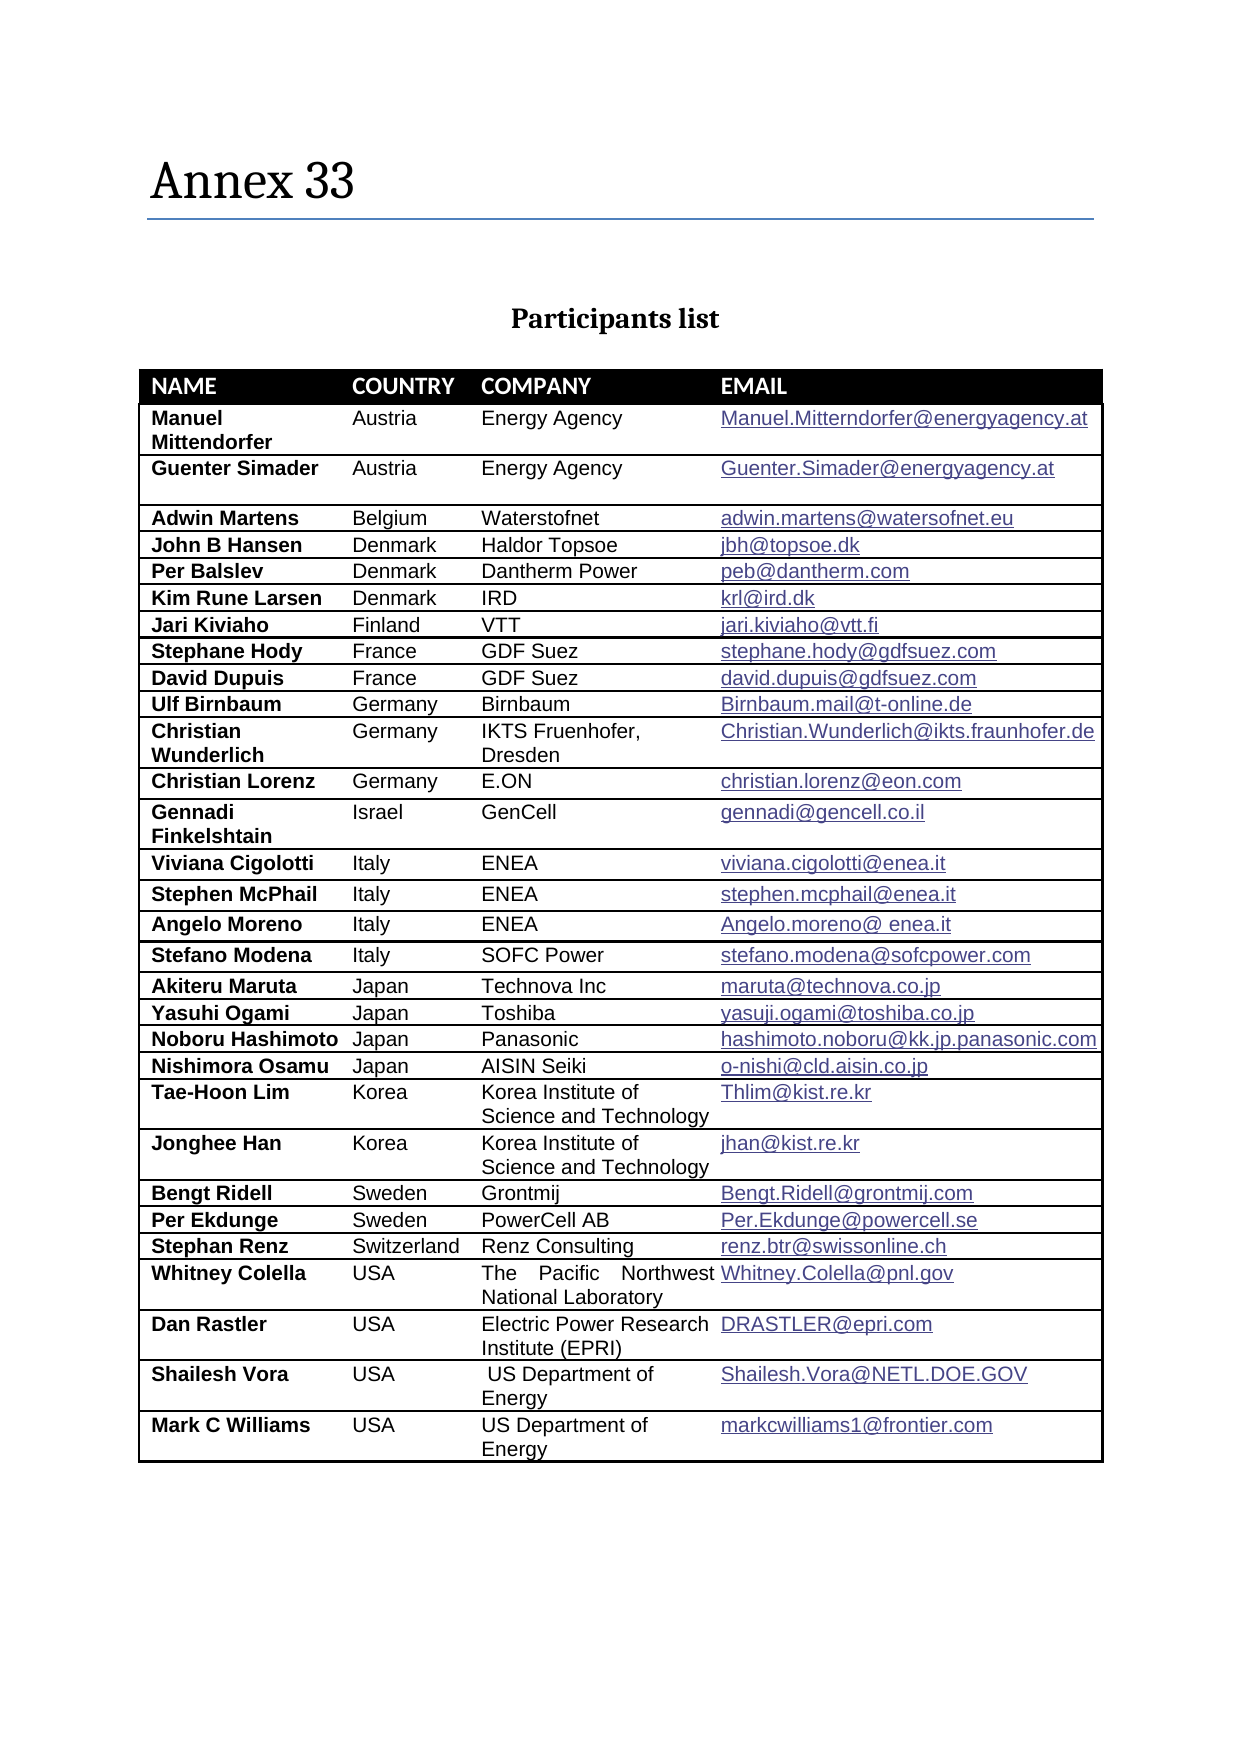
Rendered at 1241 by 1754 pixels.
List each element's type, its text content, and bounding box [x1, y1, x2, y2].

table_cell Sweden [352, 1181, 481, 1205]
table_cell stephane.hody@gdfsuez.com [720, 639, 1101, 663]
table_cell USA [352, 1361, 481, 1410]
table_cell Stefano Modena [140, 943, 352, 971]
table_cell E.ON [481, 769, 720, 797]
table_cell Korea [352, 1080, 481, 1128]
table_cell Jonghee Han [140, 1130, 352, 1178]
table_cell Korea Institute of Science and Technology [481, 1130, 720, 1178]
table_cell Tae-Hoon Lim [140, 1080, 352, 1128]
table_cell USA [352, 1311, 481, 1359]
table_cell Birnbaum.mail@t-online.de [720, 692, 1101, 716]
table_cell US Department of Energy [481, 1361, 720, 1410]
table_cell ENEA [481, 881, 720, 909]
table_cell The Pacific Northwest National Laboratory [481, 1260, 720, 1309]
table_cell Mark C Williams [140, 1412, 352, 1460]
table_cell Finland [352, 612, 481, 636]
table_cell Per Balslev [140, 559, 352, 583]
table_cell Italy [352, 943, 481, 971]
table_cell Toshiba [481, 1000, 720, 1024]
table_cell Japan [352, 1053, 481, 1077]
table_cell Switzerland [352, 1234, 481, 1258]
text Annex 33 [150, 150, 1090, 212]
table_cell o-nishi@cld.aisin.co.jp [720, 1053, 1101, 1077]
table_cell ENEA [481, 850, 720, 879]
table_cell SOFC Power [481, 943, 720, 971]
table_cell Christian Wunderlich [140, 718, 352, 767]
table_cell peb@dantherm.com [720, 559, 1101, 583]
table_cell Energy Agency [481, 405, 720, 453]
table_cell Thlim@kist.re.kr [720, 1080, 1101, 1128]
table_cell Italy [352, 912, 481, 940]
table_cell Renz Consulting [481, 1234, 720, 1258]
table_cell Christian.Wunderlich@ikts.fraunhofer.de [720, 718, 1101, 767]
table_cell Energy Agency [481, 456, 720, 503]
table_cell Sweden [352, 1207, 481, 1232]
table_cell DRASTLER@epri.com [720, 1311, 1101, 1359]
table_cell Italy [352, 850, 481, 879]
table_cell US Department of Energy [481, 1412, 720, 1460]
table_cell Austria [352, 456, 481, 503]
table_cell christian.lorenz@eon.com [720, 769, 1101, 797]
table_cell Grontmij [481, 1181, 720, 1205]
table_cell yasuji.ogami@toshiba.co.jp [720, 1000, 1101, 1024]
table_cell USA [352, 1260, 481, 1309]
table_cell Korea Institute of Science and Technology [481, 1080, 720, 1128]
table_cell Shailesh Vora [140, 1361, 352, 1410]
table_cell Austria [352, 405, 481, 453]
table_cell krl@ird.dk [720, 585, 1101, 610]
table_cell gennadi@gencell.co.il [720, 800, 1101, 848]
table_cell France [352, 639, 481, 663]
table_cell GDF Suez [481, 639, 720, 663]
table_cell Christian Lorenz [140, 769, 352, 797]
table_cell Denmark [352, 585, 481, 610]
table_cell Angelo.moreno@ enea.it [720, 912, 1101, 940]
table_cell Whitney Colella [140, 1260, 352, 1309]
table_header COMPANY [481, 370, 720, 403]
table_cell Guenter.Simader@energyagency.at [720, 456, 1101, 503]
table_cell AISIN Seiki [481, 1053, 720, 1077]
table_cell Shailesh.Vora@NETL.DOE.GOV [720, 1361, 1101, 1410]
table_cell Bengt Ridell [140, 1181, 352, 1205]
table_cell Per.Ekdunge@powercell.se [720, 1207, 1101, 1232]
table_cell GDF Suez [481, 665, 720, 689]
table_cell jhan@kist.re.kr [720, 1130, 1101, 1178]
table_cell IRD [481, 585, 720, 610]
table_cell Jari Kiviaho [140, 612, 352, 636]
table_cell Kim Rune Larsen [140, 585, 352, 610]
table_cell Germany [352, 718, 481, 767]
table_cell Manuel Mittendorfer [140, 405, 352, 453]
table_cell Per Ekdunge [140, 1207, 352, 1232]
table_cell stefano.modena@sofcpower.com [720, 943, 1101, 971]
table_cell Israel [352, 800, 481, 848]
table_cell stephen.mcphail@enea.it [720, 881, 1101, 909]
table_cell renz.btr@swissonline.ch [720, 1234, 1101, 1258]
table_cell GenCell [481, 800, 720, 848]
table_cell John B Hansen [140, 532, 352, 557]
table_cell Japan [352, 1026, 481, 1051]
table_cell Manuel.Mitterndorfer@energyagency.at [720, 405, 1101, 453]
table_cell viviana.cigolotti@enea.it [720, 850, 1101, 879]
table_cell adwin.martens@watersofnet.eu [720, 506, 1101, 530]
table_cell David Dupuis [140, 665, 352, 689]
table_cell Belgium [352, 506, 481, 530]
table_cell Gennadi Finkelshtain [140, 800, 352, 848]
table_cell Noboru Hashimoto [140, 1026, 352, 1051]
table_cell Japan [352, 973, 481, 998]
table_cell david.dupuis@gdfsuez.com [720, 665, 1101, 689]
table_cell Panasonic [481, 1026, 720, 1051]
table_cell Birnbaum [481, 692, 720, 716]
table_cell Bengt.Ridell@grontmij.com [720, 1181, 1101, 1205]
table_cell hashimoto.noboru@kk.jp.panasonic.com [720, 1026, 1101, 1051]
table_cell Electric Power Research Institute (EPRI) [481, 1311, 720, 1359]
table_cell Technova Inc [481, 973, 720, 998]
table_cell Viviana Cigolotti [140, 850, 352, 879]
table_cell Yasuhi Ogami [140, 1000, 352, 1024]
table_cell Dan Rastler [140, 1311, 352, 1359]
table_cell jari.kiviaho@vtt.fi [720, 612, 1101, 636]
table_cell Haldor Topsoe [481, 532, 720, 557]
table_cell Japan [352, 1000, 481, 1024]
table_cell Waterstofnet [481, 506, 720, 530]
table_header COUNTRY [352, 370, 481, 403]
table_cell Stephen McPhail [140, 881, 352, 909]
table_cell IKTS Fruenhofer, Dresden [481, 718, 720, 767]
table_cell Guenter Simader [140, 456, 352, 503]
table_cell Akiteru Maruta [140, 973, 352, 998]
table_cell Nishimora Osamu [140, 1053, 352, 1077]
table_cell markcwilliams1@frontier.com [720, 1412, 1101, 1460]
table_cell France [352, 665, 481, 689]
table_cell jbh@topsoe.dk [720, 532, 1101, 557]
table_cell Germany [352, 769, 481, 797]
table_cell ENEA [481, 912, 720, 940]
table_cell VTT [481, 612, 720, 636]
table_header EMAIL [720, 370, 1102, 403]
table_cell Ulf Birnbaum [140, 692, 352, 716]
table_cell Stephane Hody [140, 639, 352, 663]
table_cell Korea [352, 1130, 481, 1178]
table_cell Denmark [352, 532, 481, 557]
text Participants list [150, 302, 1080, 336]
table_cell Adwin Martens [140, 506, 352, 530]
table_header NAME [140, 370, 352, 403]
table_cell Angelo Moreno [140, 912, 352, 940]
table_cell Germany [352, 692, 481, 716]
table_cell Whitney.Colella@pnl.gov [720, 1260, 1101, 1309]
table_cell Stephan Renz [140, 1234, 352, 1258]
table_cell USA [352, 1412, 481, 1460]
table_cell PowerCell AB [481, 1207, 720, 1232]
table_cell Italy [352, 881, 481, 909]
table_cell Dantherm Power [481, 559, 720, 583]
table_cell Denmark [352, 559, 481, 583]
table_cell maruta@technova.co.jp [720, 973, 1101, 998]
